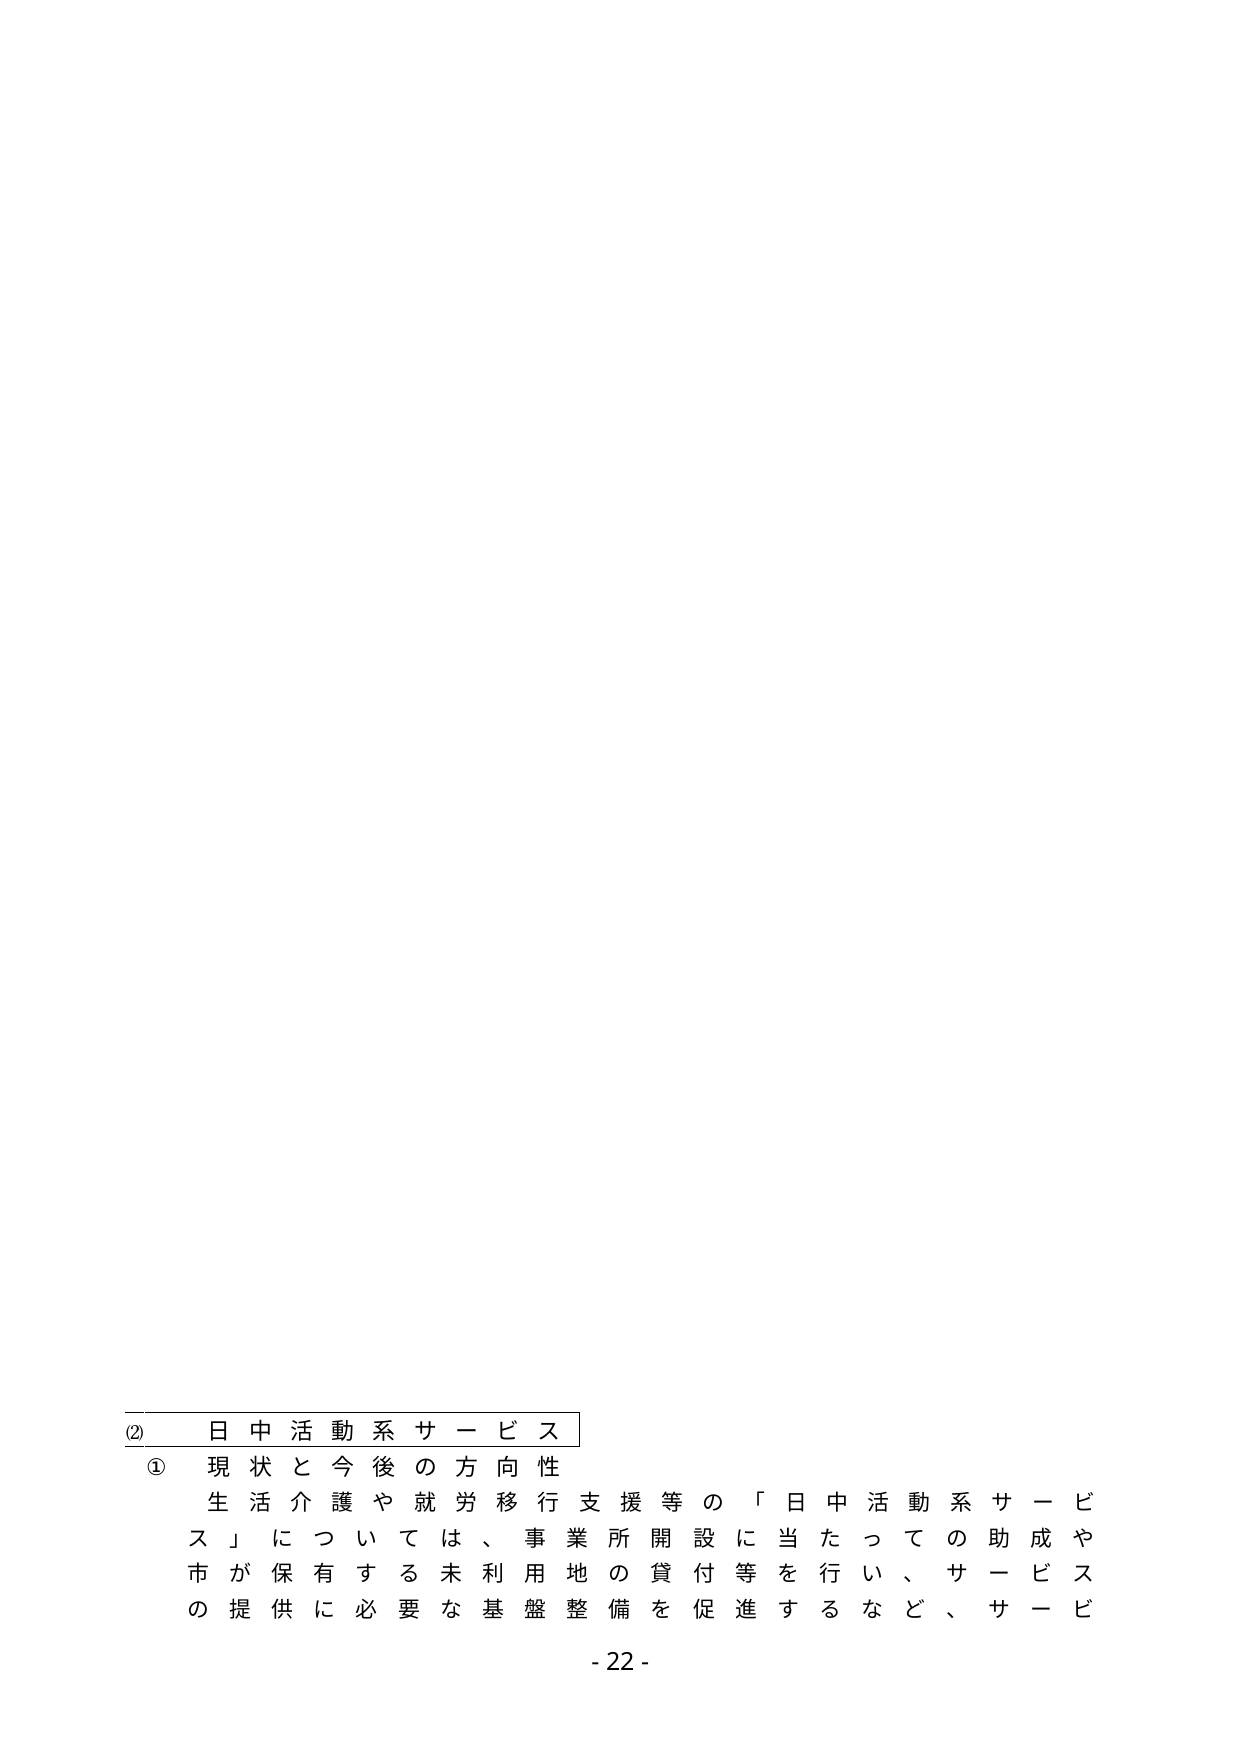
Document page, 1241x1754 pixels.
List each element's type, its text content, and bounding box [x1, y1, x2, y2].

text ⑵ 日中活動系サービス [125, 1412, 1115, 1448]
text ① 現状と今後の方向性 [146, 1448, 1115, 1483]
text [166, 1483, 1115, 1626]
